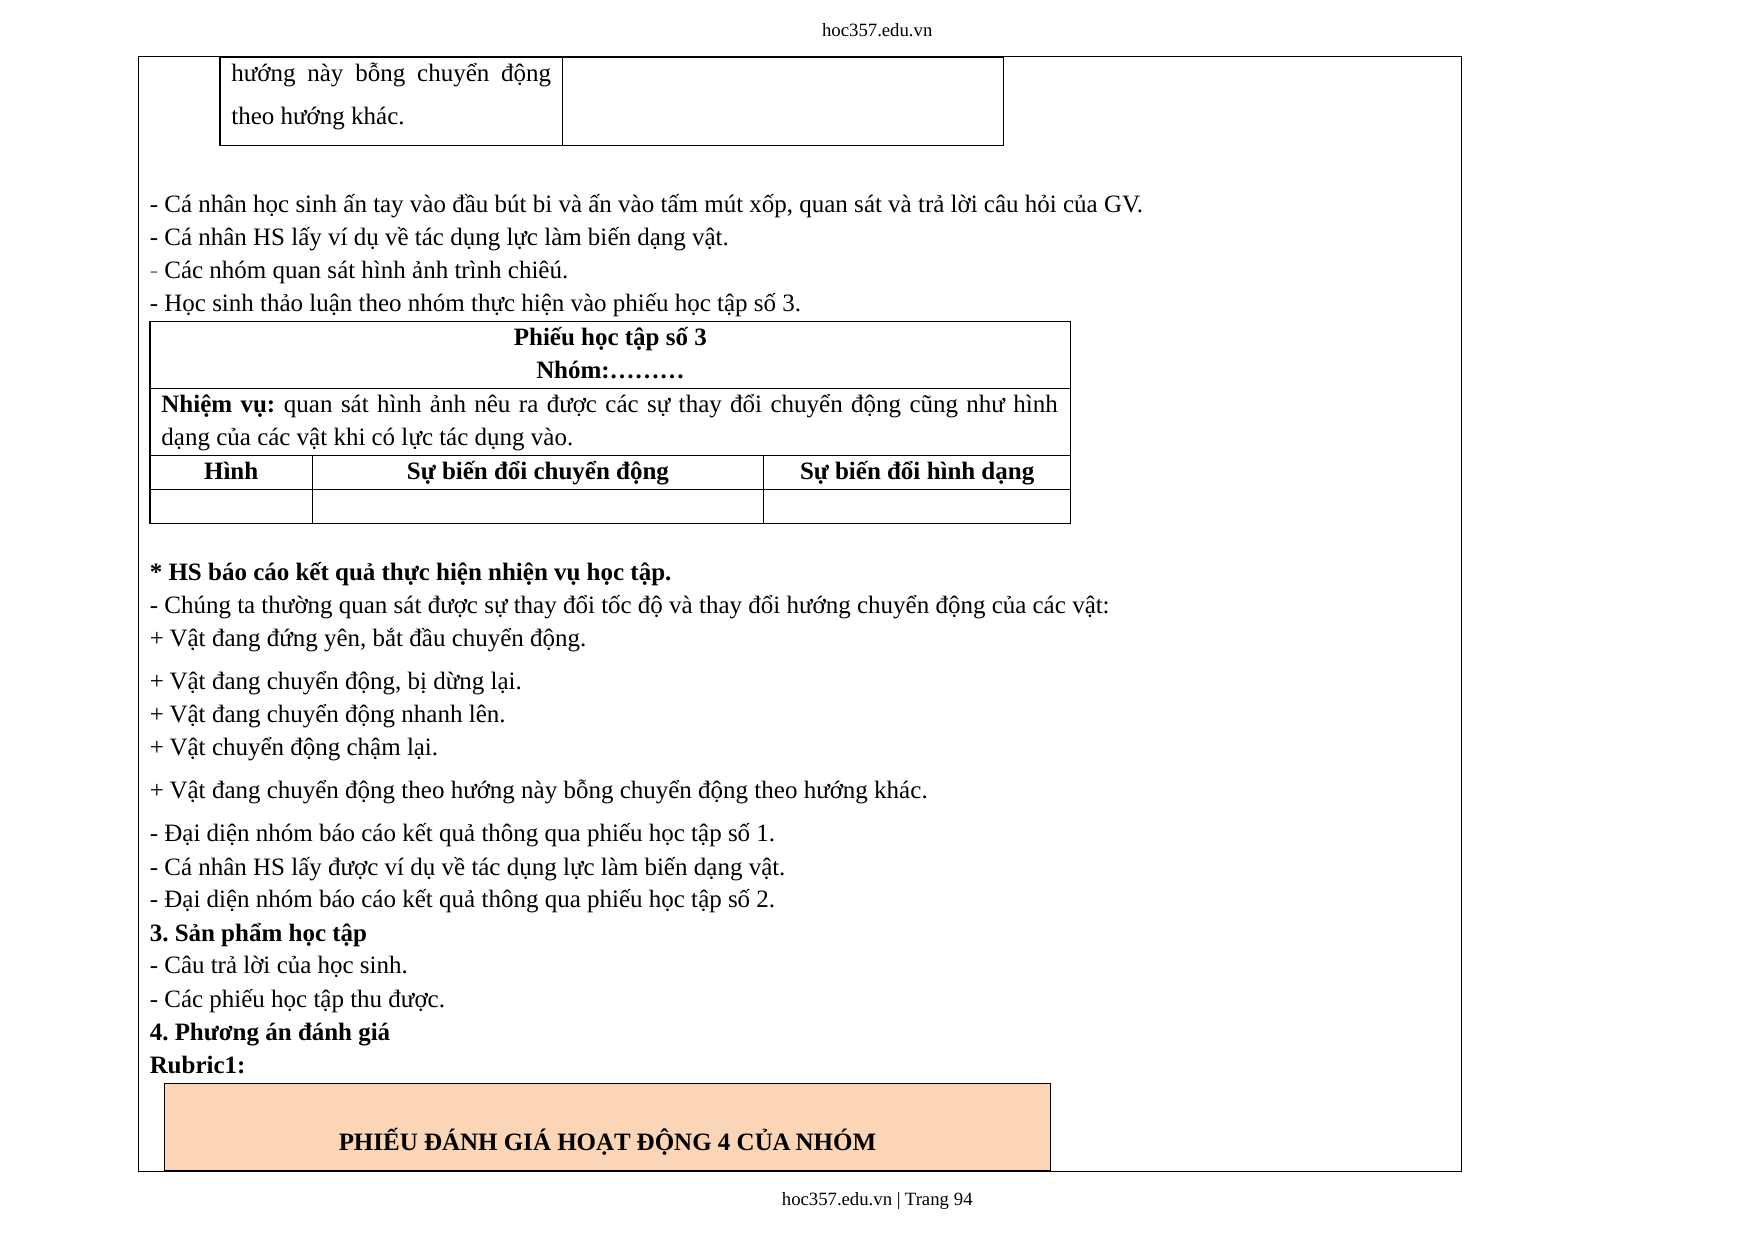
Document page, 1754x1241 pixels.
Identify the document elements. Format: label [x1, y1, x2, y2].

table_cell [139, 57, 1461, 1171]
